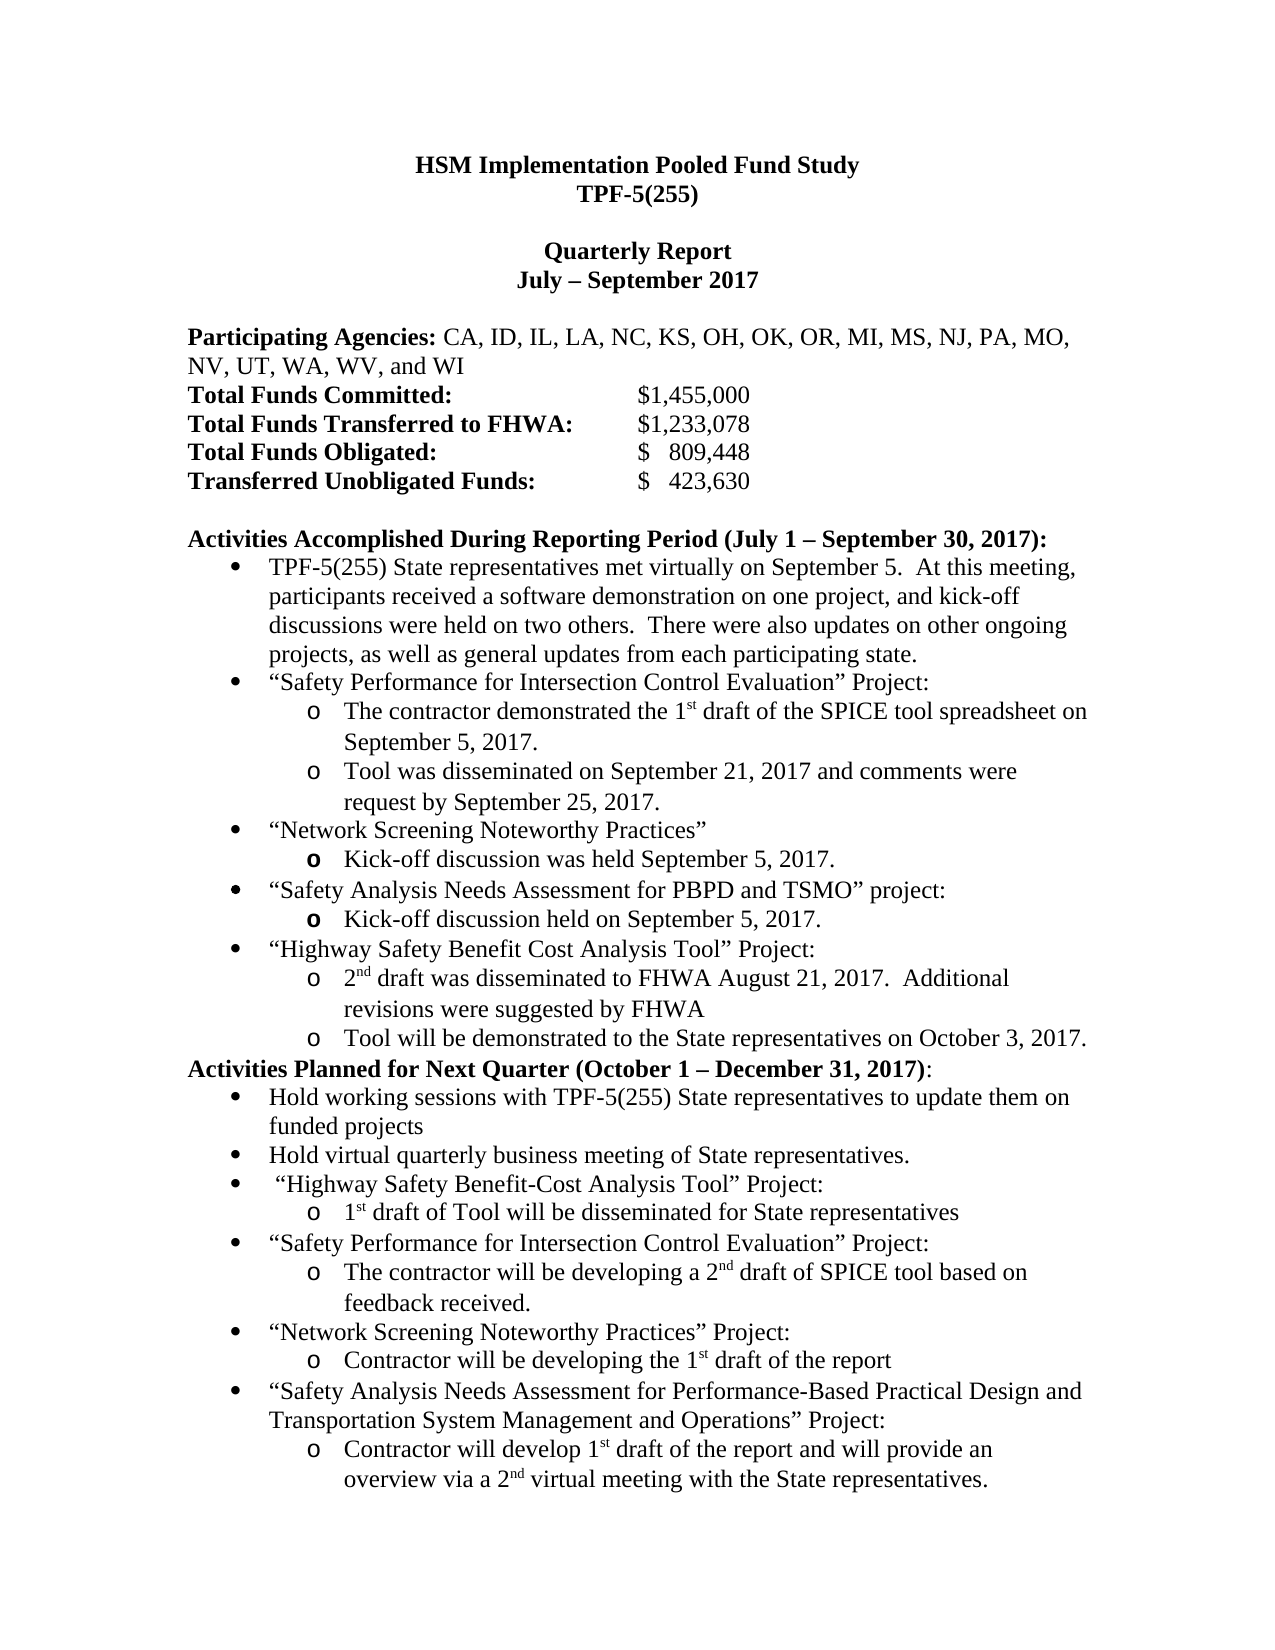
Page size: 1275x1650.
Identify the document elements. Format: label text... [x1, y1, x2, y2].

list Hold virtual quarterly business meeting of State representatives. [231, 1140, 1087, 1169]
list “Network Screening Noteworthy Practices” Project: [231, 1317, 1087, 1345]
list “Highway Safety Benefit-Cost Analysis Tool” Project: [231, 1169, 1087, 1197]
text Transferred Unobligated Funds: $ 423,630 [187, 466, 1087, 495]
text July – September 2017 [187, 265, 1087, 294]
list 2nd draft was disseminated to FHWA August 21, 2017. Additional revisions were suggested by FHWA [306, 963, 1087, 1023]
list Tool will be demonstrated to the State representatives on October 3, 2017. [306, 1023, 1087, 1054]
list “Safety Analysis Needs Assessment for Performance-Based Practical Design and Transportation System Management and Operations” Project: [231, 1376, 1087, 1434]
list Kick-off discussion held on September 5, 2017. [306, 904, 1087, 934]
list “Highway Safety Benefit Cost Analysis Tool” Project: [231, 934, 1087, 963]
text Total Funds Obligated: $ 809,448 [187, 437, 1087, 466]
text Quarterly Report [187, 236, 1087, 265]
list Tool was disseminated on September 21, 2017 and comments were request by September 25, 2017. [306, 756, 1087, 815]
text Activities Planned for Next Quarter (October 1 – December 31, 2017): [187, 1054, 1087, 1082]
text Participating Agencies: CA, ID, IL, LA, NC, KS, OH, OK, OR, MI, MS, NJ, PA, MO, NV, UT, WA, WV, and WI [187, 322, 1087, 380]
list Hold working sessions with TPF-5(255) State representatives to update them on funded projects [231, 1082, 1087, 1140]
text TPF-5(255) [187, 179, 1087, 207]
list The contractor will be developing a 2nd draft of SPICE tool based on feedback received. [306, 1257, 1087, 1317]
list “Safety Analysis Needs Assessment for PBPD and TSMO” project: [231, 875, 1087, 904]
list Kick-off discussion was held September 5, 2017. [306, 844, 1087, 875]
text HSM Implementation Pooled Fund Study [187, 150, 1087, 179]
list Contractor will develop 1st draft of the report and will provide an overview via a 2nd virtual meeting with the State representatives. [306, 1434, 1087, 1493]
list Contractor will be developing the 1st draft of the report [306, 1345, 1087, 1376]
list “Safety Performance for Intersection Control Evaluation” Project: [231, 667, 1087, 696]
text Total Funds Transferred to FHWA: $1,233,078 [187, 409, 1087, 437]
list 1st draft of Tool will be disseminated for State representatives [306, 1197, 1087, 1228]
list TPF-5(255) State representatives met virtually on September 5. At this meeting, participants received a software demonstration on one project, and kick-off discussions were held on two others. There were also updates on other ongoing projects, as well as general updates from each participating state. [231, 552, 1087, 667]
text Total Funds Committed: $1,455,000 [187, 380, 1087, 409]
list “Safety Performance for Intersection Control Evaluation” Project: [231, 1228, 1087, 1257]
text Activities Accomplished During Reporting Period (July 1 – September 30, 2017): [187, 524, 1087, 552]
list The contractor demonstrated the 1st draft of the SPICE tool spreadsheet on September 5, 2017. [306, 696, 1087, 756]
list “Network Screening Noteworthy Practices” [231, 815, 1087, 844]
